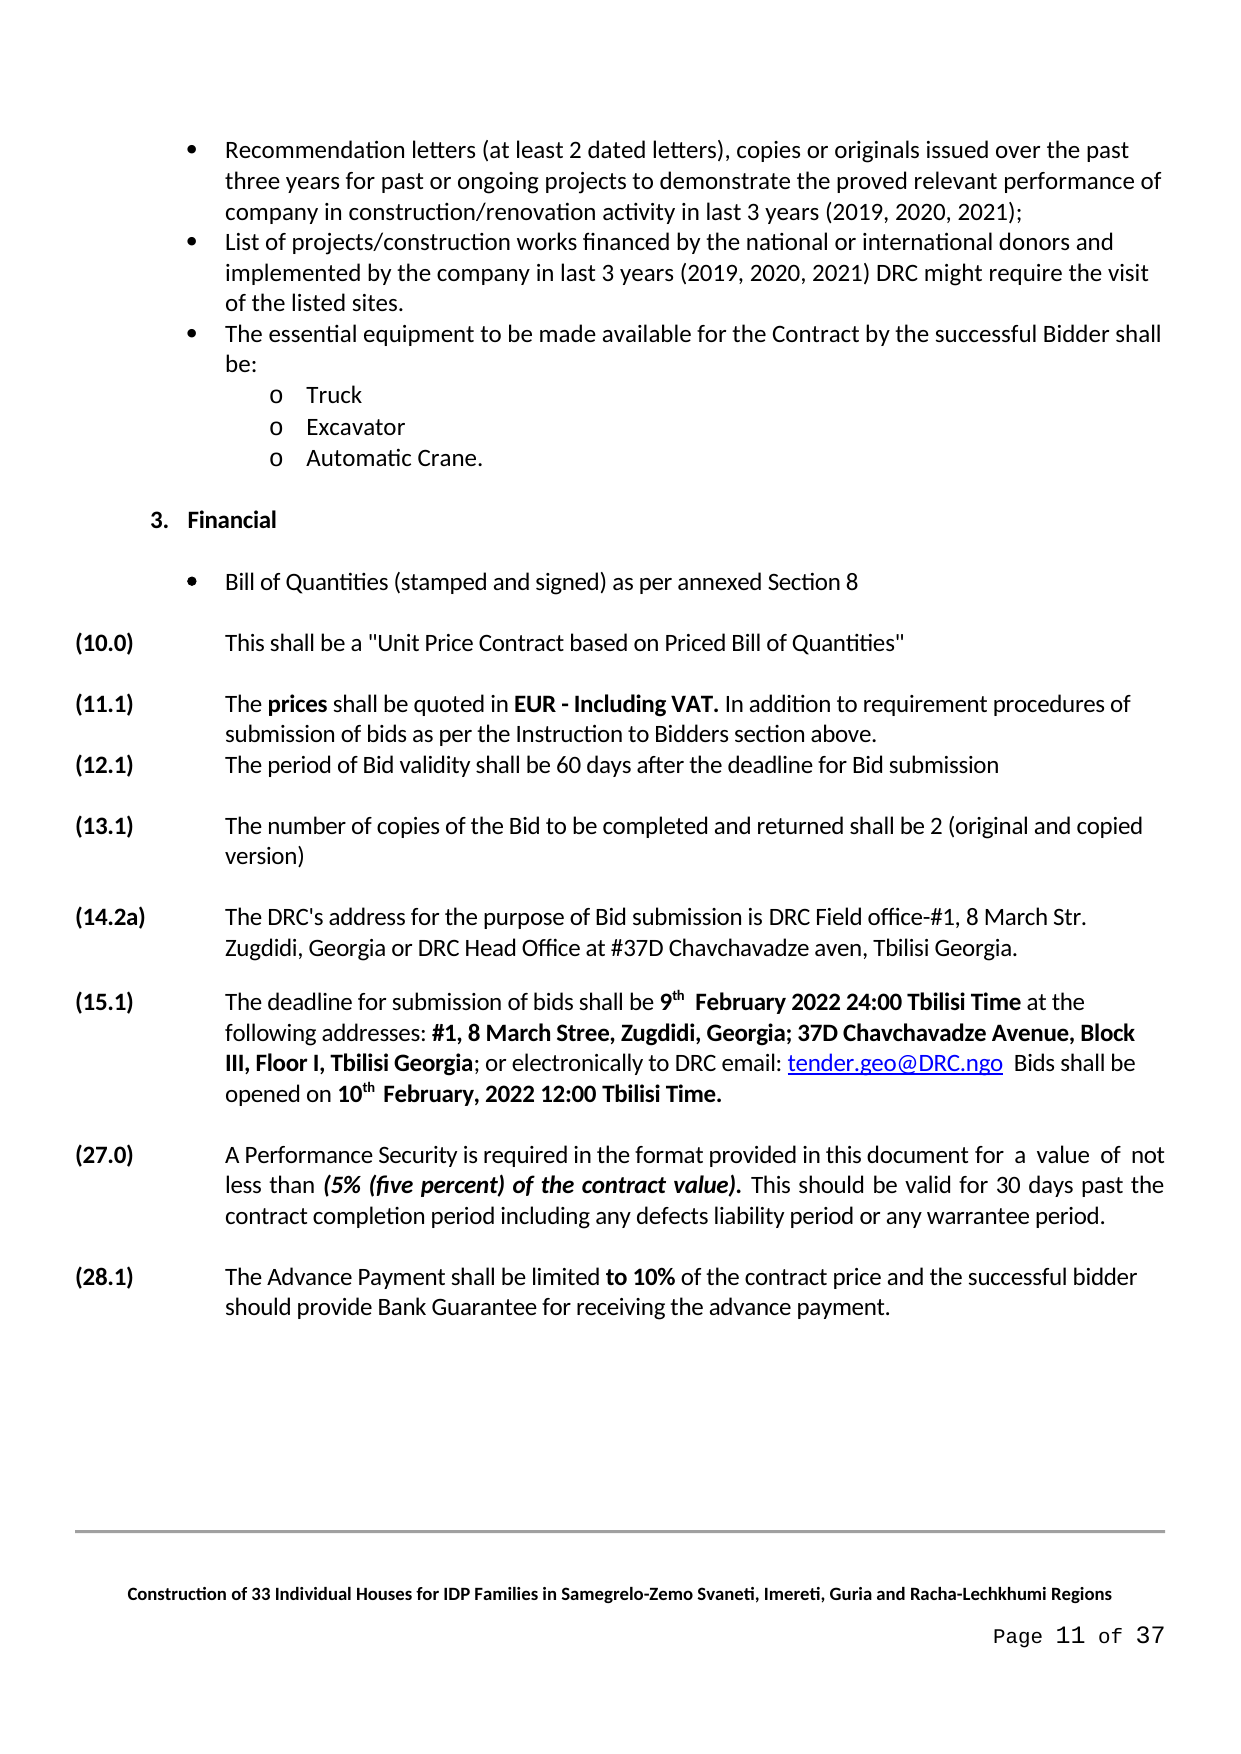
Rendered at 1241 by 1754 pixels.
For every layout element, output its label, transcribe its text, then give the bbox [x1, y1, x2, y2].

text (28.1) The Advance Payment shall be limited to 10% of the contract price and the successful bidder should provide Bank Guarantee for receiving the advance payment. [75, 1261, 1165, 1322]
list List of projects/construction works financed by the national or international donors and implemented by the company in last 3 years (2019, 2020, 2021) DRC might require the visit of the listed sites. [187, 226, 1165, 318]
list Financial [150, 505, 1165, 535]
text (14.2a) The DRC's address for the purpose of Bid submission is DRC Field office-#1, 8 March Str. Zugdidi, Georgia or DRC Head Office at #37D Chavchavadze aven, Tbilisi Georgia. [75, 901, 1165, 962]
text (11.1) The prices shall be quoted in EUR - Including VAT. In addition to requirement procedures of submission of bids as per the Instruction to Bidders section above. [75, 688, 1165, 749]
text (15.1) The deadline for submission of bids shall be 9th February 2022 24:00 Tbilisi Time at the following addresses: #1, 8 March Stree, Zugdidi, Georgia; 37D Chavchavadze Avenue, Block III, Floor I, Tbilisi Georgia; or electronically to DRC email: tender.geo@DRC.ngo Bids shall be opened on 10th February, 2022 12:00 Tbilisi Time. [75, 986, 1165, 1108]
text (13.1) The number of copies of the Bid to be completed and returned shall be 2 (original and copied version) [75, 810, 1165, 871]
list Recommendation letters (at least 2 dated letters), copies or originals issued over the past three years for past or ongoing projects to demonstrate the proved relevant performance of company in construction/renovation activity in last 3 years (2019, 2020, 2021); [187, 135, 1165, 226]
text (12.1) The period of Bid validity shall be 60 days after the deadline for Bid submission [75, 749, 1165, 779]
list The essential equipment to be made available for the Contract by the successful Bidder shall be: [187, 318, 1165, 379]
list Excavator [269, 411, 1165, 442]
text (10.0) This shall be a "Unit Price Contract based on Priced Bill of Quantities" [75, 627, 1165, 657]
text (27.0) A Performance Security is required in the format provided in this document for a value of not less than (5% (five percent) of the contract value). This should be valid for 30 days past the contract completion period including any defects liability period or any warrantee period. [75, 1139, 1165, 1230]
list Bill of Quantities (stamped and signed) as per annexed Section 8 [187, 566, 1165, 596]
list Automatic Crane. [269, 442, 1165, 474]
list Truck [269, 379, 1165, 411]
